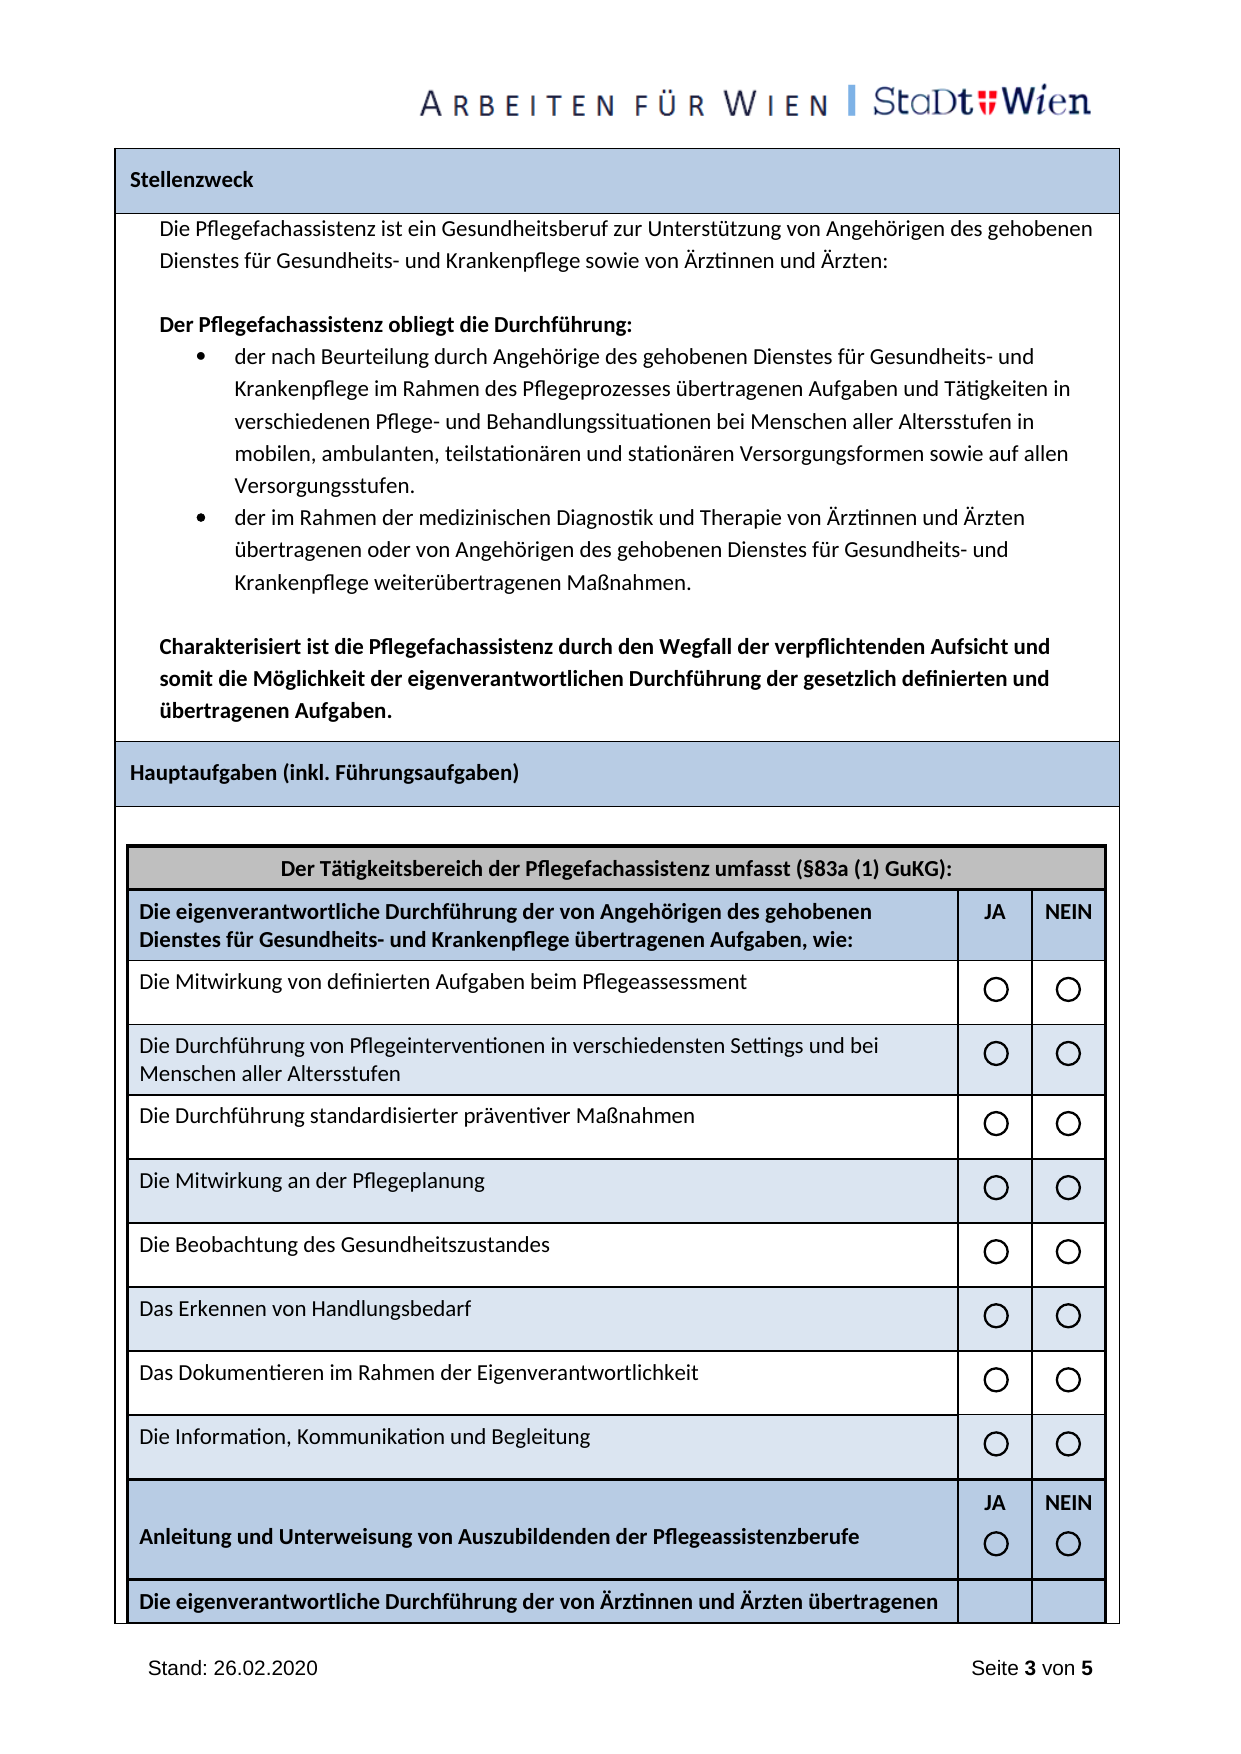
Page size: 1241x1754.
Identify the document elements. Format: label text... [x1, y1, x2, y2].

table_header Stellenzweck [116, 149, 1119, 213]
table_cell Hauptaufgaben (inkl. Führungsaufgaben) [116, 742, 1119, 806]
picture [409, 73, 1093, 129]
table_cell Die Pflegefachassistenz ist ein Gesundheitsberuf zur Unterstützung von Angehörigen des gehobenen Dienstes für Gesundheits- und Krankenpflege sowie von Ärztinnen und Ärzten: Der Pflegefachassistenz obliegt die Durchführung: der nach Beurteilung durch Angehörige des gehobenen Dienstes für Gesundheits- und Krankenpflege im Rahmen des Pflegeprozesses übertragenen Aufgaben und Tätigkeiten in verschiedenen Pflege- und Behandlungssituationen bei Menschen aller Altersstufen in mobilen, ambulanten, teilstationären und stationären Versorgungsformen sowie auf allen Versorgungsstufen. der im Rahmen der medizinischen Diagnostik und Therapie von Ärztinnen und Ärzten übertragenen oder von Angehörigen des gehobenen Dienstes für Gesundheits- und Krankenpflege weiterübertragenen Maßnahmen. Charakterisiert ist die Pflegefachassistenz durch den Wegfall der verpflichtenden Aufsicht und somit die Möglichkeit der eigenverantwortlichen Durchführung der gesetzlich definierten und übertragenen Aufgaben. [116, 214, 1119, 741]
